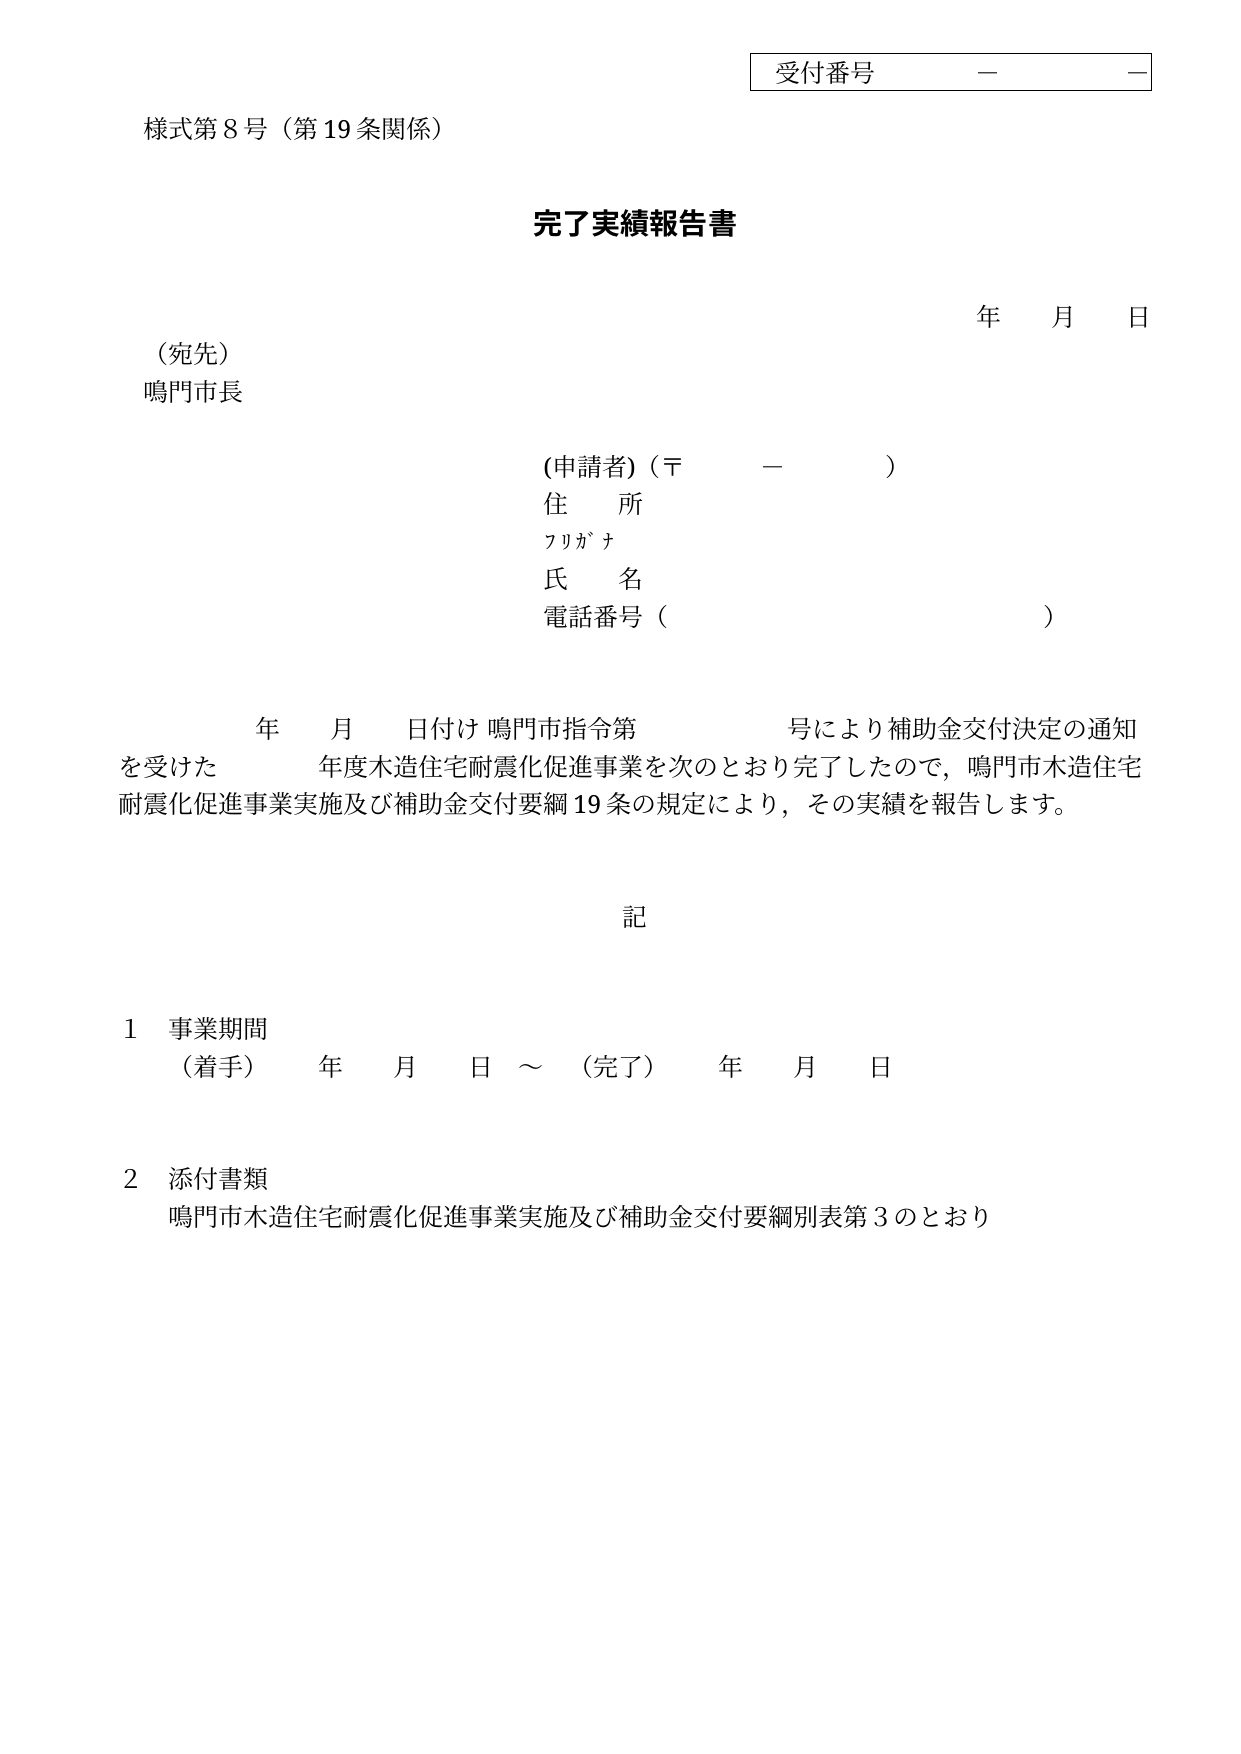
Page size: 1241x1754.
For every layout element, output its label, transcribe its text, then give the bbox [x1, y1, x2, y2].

text 氏 名 [118, 559, 1152, 597]
text （着手） 年 月 日 ～ （完了） 年 月 日 [118, 1047, 1152, 1084]
subtitle 記 [118, 897, 1152, 934]
text 鳴門市木造住宅耐震化促進事業実施及び補助金交付要綱別表第３のとおり [118, 1197, 1152, 1234]
text 年 月 日付け 鳴門市指令第 号により補助金交付決定の通知を受けた 年度木造住宅耐震化促進事業を次のとおり完了したので，鳴門市木造住宅耐震化促進事業実施及び補助金交付要綱19条の規定により，その実績を報告します。 [118, 709, 1152, 822]
text 年 月 日 [118, 297, 1152, 334]
text ﾌ ﾘ ｶﾞ ﾅ [118, 522, 1152, 559]
text 完了実績報告書 [118, 184, 1152, 259]
text 鳴門市長 [118, 372, 1152, 409]
text （宛先） [118, 334, 1152, 372]
text (申請者)（〒 － ） [118, 447, 1152, 484]
text 様式第８号（第19条関係） [118, 109, 1152, 147]
text 住 所 [118, 484, 1152, 522]
text 電話番号（ ） [118, 597, 1152, 634]
text １ 事業期間 [118, 1009, 1152, 1047]
text ２ 添付書類 [118, 1159, 1152, 1197]
